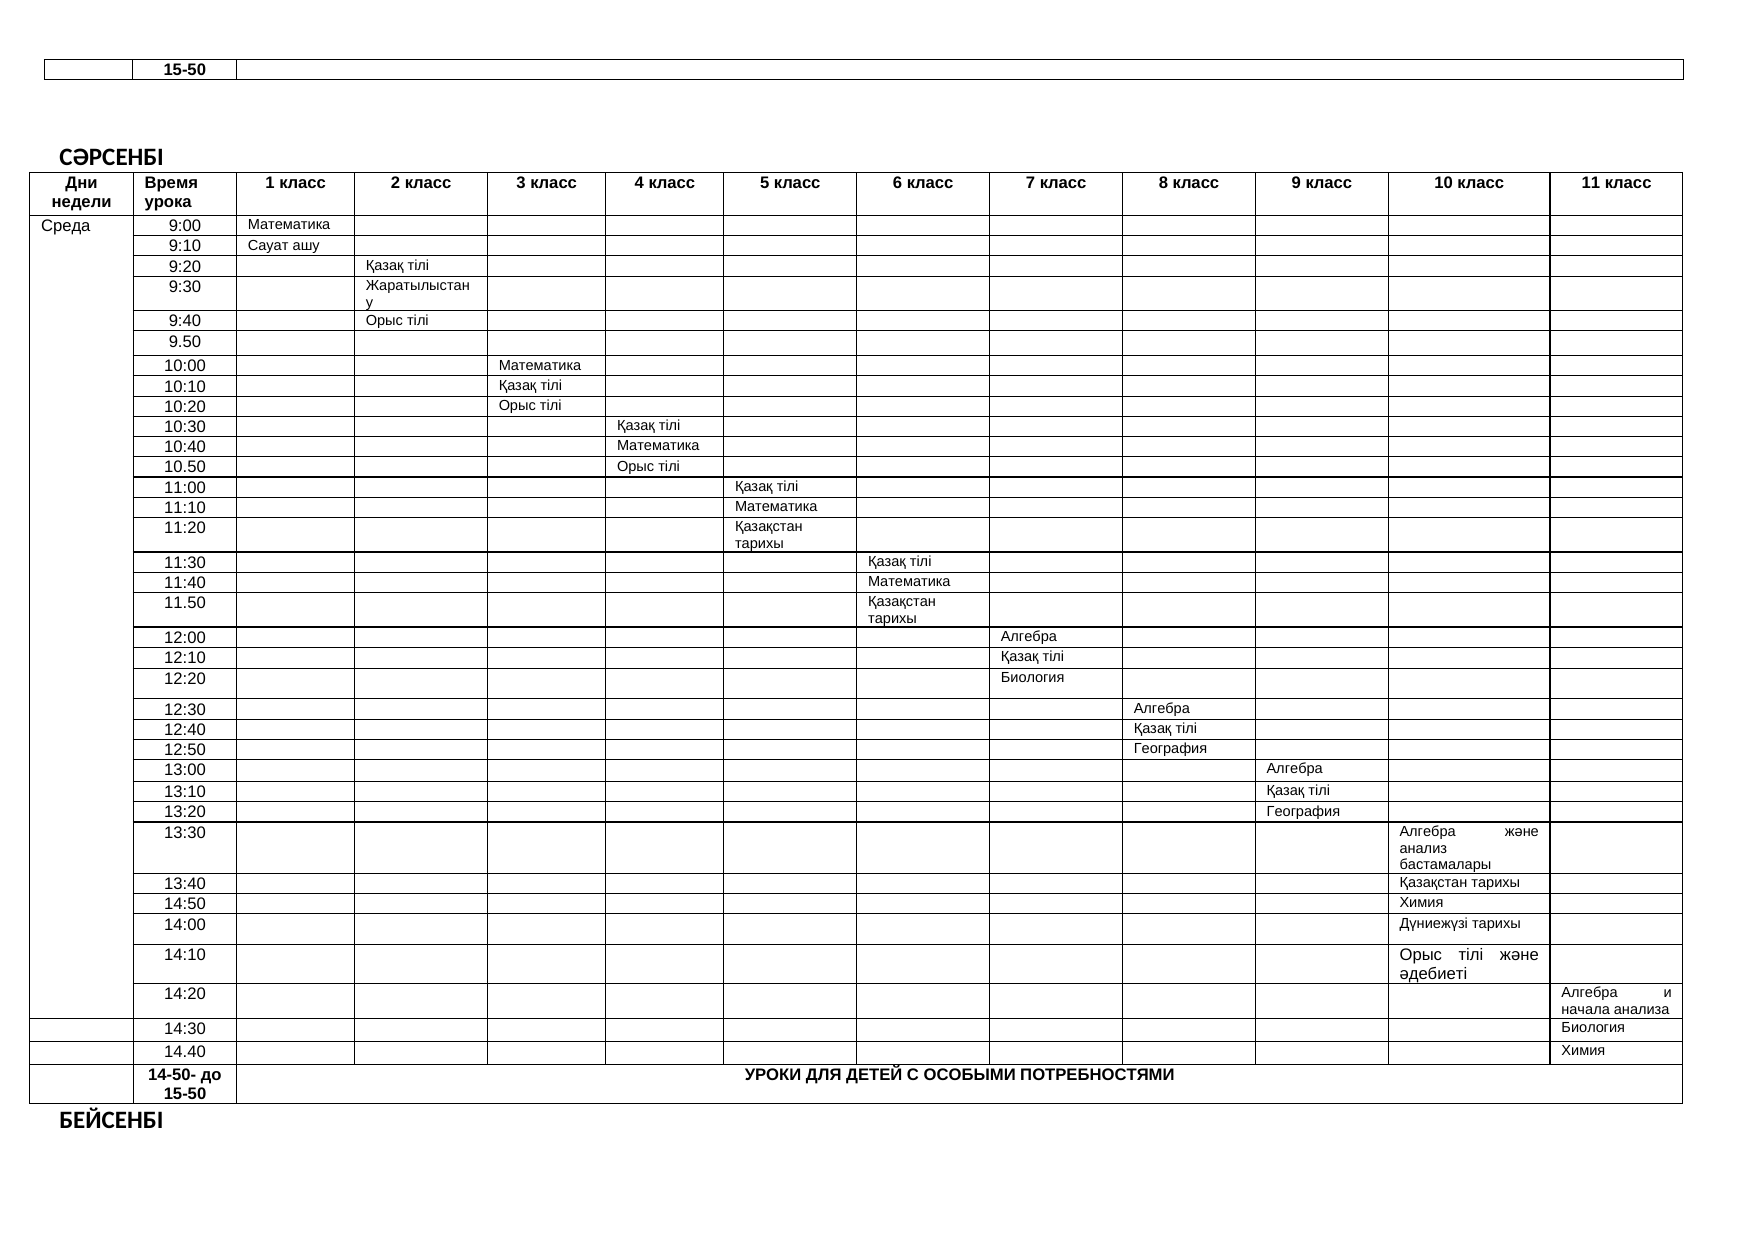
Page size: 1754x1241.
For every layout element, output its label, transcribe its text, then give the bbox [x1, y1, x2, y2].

table_cell Математика [724, 498, 856, 517]
table_cell [355, 782, 487, 801]
table_cell [1256, 236, 1388, 255]
table_cell [30, 1065, 133, 1103]
table_cell [355, 553, 487, 572]
text БЕЙСЕНБІ [59, 1104, 1695, 1135]
table_cell Орыс тілі [606, 457, 723, 476]
table_cell [606, 802, 723, 821]
table_cell [1123, 216, 1255, 235]
table_cell [724, 331, 856, 355]
table_cell [857, 376, 989, 396]
table_cell [1256, 417, 1388, 436]
table_cell 11.50 [134, 593, 236, 626]
table_cell [355, 802, 487, 821]
table_header 2 класс [355, 173, 487, 215]
table_cell [1551, 553, 1682, 572]
table_cell [1389, 1042, 1549, 1064]
table_cell [1123, 256, 1255, 276]
table_cell [857, 699, 989, 718]
table_cell Қазақ тілі [1123, 720, 1255, 739]
table_cell [30, 1019, 133, 1041]
table_cell Орыс тілі [488, 397, 605, 416]
table_cell [237, 256, 354, 276]
table_cell [355, 669, 487, 698]
table_cell [1389, 417, 1549, 436]
table_cell [1123, 802, 1255, 821]
table_cell [1123, 277, 1255, 310]
table_cell [606, 216, 723, 235]
table_cell [990, 823, 1122, 873]
table_cell [990, 216, 1122, 235]
table_cell 12:10 [134, 648, 236, 668]
table_cell [606, 628, 723, 647]
table_cell [857, 648, 989, 668]
table_cell [1551, 782, 1682, 801]
table_cell [990, 331, 1122, 355]
table_cell [237, 518, 354, 551]
table_cell [237, 553, 354, 572]
table_cell [1256, 823, 1388, 873]
table_cell Қазақ тілі [857, 553, 989, 572]
table_cell [990, 457, 1122, 476]
table_cell [1123, 914, 1255, 944]
table_cell [857, 945, 989, 983]
table_cell [1256, 216, 1388, 235]
table_cell [724, 457, 856, 476]
table_cell [990, 894, 1122, 913]
table_cell [724, 699, 856, 718]
table_cell [990, 782, 1122, 801]
table_cell [1389, 256, 1549, 276]
table_cell [990, 740, 1122, 759]
table_cell 11:30 [134, 553, 236, 572]
table_cell 14:10 [134, 945, 236, 983]
table_cell [355, 216, 487, 235]
table_cell Орыс тілі [355, 311, 487, 330]
table_cell [1256, 628, 1388, 647]
table_cell [724, 277, 856, 310]
table_cell [1551, 648, 1682, 668]
table_cell [606, 277, 723, 310]
table_cell [857, 760, 989, 781]
table_cell [488, 802, 605, 821]
table_cell Сауат ашу [237, 236, 354, 255]
table_cell [857, 894, 989, 913]
table_cell [1551, 498, 1682, 517]
table_cell [990, 518, 1122, 551]
table_cell [1256, 593, 1388, 626]
table_cell [1256, 518, 1388, 551]
table_cell [724, 397, 856, 416]
table_cell [724, 573, 856, 592]
table_cell [1256, 699, 1388, 718]
table_cell [355, 699, 487, 718]
table_cell [857, 628, 989, 647]
table_cell [857, 984, 989, 1018]
table_cell [1123, 1042, 1255, 1064]
table_cell [606, 518, 723, 551]
table_cell 10:10 [134, 376, 236, 396]
table_cell 13:10 [134, 782, 236, 801]
table_cell [1123, 311, 1255, 330]
table_cell [1256, 478, 1388, 497]
table_cell [606, 740, 723, 759]
table_cell [488, 331, 605, 355]
table_cell [488, 498, 605, 517]
table_cell [355, 437, 487, 456]
table_cell [1123, 894, 1255, 913]
table_cell 10:40 [134, 437, 236, 456]
table_cell [1551, 914, 1682, 944]
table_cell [237, 60, 1683, 79]
table_cell [237, 914, 354, 944]
table_cell [237, 874, 354, 893]
table_cell Қазақ тілі [1256, 782, 1388, 801]
table_cell [724, 553, 856, 572]
table_cell [237, 417, 354, 436]
table_cell [488, 417, 605, 436]
table_cell 10:30 [134, 417, 236, 436]
table_cell [237, 669, 354, 698]
table_cell [606, 397, 723, 416]
table_cell [990, 236, 1122, 255]
table_cell [1256, 984, 1388, 1018]
table_cell [355, 1019, 487, 1041]
table_cell [488, 945, 605, 983]
table_header 3 класс [488, 173, 605, 215]
table_cell [1389, 311, 1549, 330]
table_cell [237, 478, 354, 497]
table_cell [1389, 437, 1549, 456]
table_cell 9:00 [134, 216, 236, 235]
table_cell [355, 984, 487, 1018]
table_cell [488, 457, 605, 476]
table_cell [1389, 498, 1549, 517]
table_cell [606, 593, 723, 626]
table_cell [237, 894, 354, 913]
table_cell [724, 720, 856, 739]
table_cell 11:10 [134, 498, 236, 517]
table_cell [990, 720, 1122, 739]
table_cell [990, 699, 1122, 718]
table_cell [857, 1019, 989, 1041]
table_cell Қазақ тілі [355, 256, 487, 276]
table_cell [1551, 573, 1682, 592]
table_cell [857, 356, 989, 375]
table_cell [1551, 437, 1682, 456]
table_cell [857, 417, 989, 436]
table_cell [1551, 802, 1682, 821]
table_cell [990, 593, 1122, 626]
table_cell 9:40 [134, 311, 236, 330]
table_cell [1389, 573, 1549, 592]
table_cell [355, 478, 487, 497]
table_cell [990, 397, 1122, 416]
table_cell [488, 669, 605, 698]
table_cell [1123, 356, 1255, 375]
table_cell [1389, 802, 1549, 821]
table_cell [237, 782, 354, 801]
table_cell [1389, 216, 1549, 235]
table_cell [857, 802, 989, 821]
table_cell [1551, 720, 1682, 739]
table_cell [990, 311, 1122, 330]
table_cell [1551, 740, 1682, 759]
table_cell 12:00 [134, 628, 236, 647]
table_cell [990, 984, 1122, 1018]
table_cell [488, 699, 605, 718]
table_cell [606, 356, 723, 375]
table_cell [990, 1042, 1122, 1064]
table_cell Қазақстан тарихы [1389, 874, 1549, 893]
table_cell Математика [237, 216, 354, 235]
table_cell [1256, 573, 1388, 592]
table_cell [1551, 417, 1682, 436]
table_cell 14:50 [134, 894, 236, 913]
table_cell [355, 376, 487, 396]
table_cell [724, 945, 856, 983]
table_cell [1123, 984, 1255, 1018]
table_cell [355, 593, 487, 626]
table_cell [857, 914, 989, 944]
table_cell [606, 894, 723, 913]
table_cell 11:20 [134, 518, 236, 551]
table_cell [1123, 376, 1255, 396]
table_cell [606, 648, 723, 668]
table_cell [990, 802, 1122, 821]
table_cell [857, 1042, 989, 1064]
table_cell [1389, 277, 1549, 310]
table_cell [724, 356, 856, 375]
table_cell [857, 782, 989, 801]
table_cell [355, 573, 487, 592]
table_cell [488, 648, 605, 668]
table_cell [1389, 628, 1549, 647]
table_cell [857, 518, 989, 551]
table_cell [1256, 277, 1388, 310]
table_cell [355, 874, 487, 893]
table_cell [724, 823, 856, 873]
table_cell [1551, 277, 1682, 310]
table_cell [1551, 216, 1682, 235]
table_cell [1551, 945, 1682, 983]
table_cell [237, 311, 354, 330]
table_cell [990, 874, 1122, 893]
table_cell 14-50- до 15-50 [134, 1065, 236, 1103]
table_cell 11:00 [134, 478, 236, 497]
table_cell [488, 216, 605, 235]
table_cell Алгебра [990, 628, 1122, 647]
table_cell [237, 573, 354, 592]
table_cell Химия [1551, 1042, 1682, 1064]
table_cell [1389, 553, 1549, 572]
table_cell [1551, 628, 1682, 647]
table_cell УРОКИ ДЛЯ ДЕТЕЙ С ОСОБЫМИ ПОТРЕБНОСТЯМИ [237, 1065, 1682, 1103]
table_cell 10:20 [134, 397, 236, 416]
table_cell [355, 648, 487, 668]
table_cell [1256, 740, 1388, 759]
table_cell [1256, 356, 1388, 375]
table_cell Алгебра [1123, 699, 1255, 718]
table_cell [1256, 945, 1388, 983]
table_cell [1389, 699, 1549, 718]
table_cell [237, 397, 354, 416]
table_cell [606, 699, 723, 718]
table_cell География [1123, 740, 1255, 759]
table_header Дни недели [30, 173, 133, 215]
table_cell [1123, 498, 1255, 517]
table_cell Алгебра және анализ бастамалары [1389, 823, 1549, 873]
table_cell 12:50 [134, 740, 236, 759]
table_cell [355, 236, 487, 255]
table_cell [990, 498, 1122, 517]
table_cell [857, 331, 989, 355]
table_cell [1551, 669, 1682, 698]
table_cell [1123, 417, 1255, 436]
table_cell 12:30 [134, 699, 236, 718]
table_cell [1551, 397, 1682, 416]
table_cell [1389, 457, 1549, 476]
table_cell [1389, 984, 1549, 1018]
table_cell [990, 376, 1122, 396]
table_cell [237, 740, 354, 759]
table_cell [488, 518, 605, 551]
table_header 5 класс [724, 173, 856, 215]
table_cell [1256, 498, 1388, 517]
table_cell [1389, 648, 1549, 668]
table_cell [237, 457, 354, 476]
table_cell [606, 553, 723, 572]
table_cell 12:40 [134, 720, 236, 739]
table_cell [237, 498, 354, 517]
table_cell [724, 236, 856, 255]
table_cell [990, 356, 1122, 375]
table_cell [1389, 782, 1549, 801]
table_cell [990, 417, 1122, 436]
table_cell [1123, 874, 1255, 893]
table_cell [488, 311, 605, 330]
table_cell [724, 894, 856, 913]
table_cell [1256, 648, 1388, 668]
table_cell [1123, 553, 1255, 572]
table_cell [1389, 356, 1549, 375]
table_cell [1256, 720, 1388, 739]
table_cell [1551, 874, 1682, 893]
table_cell [857, 498, 989, 517]
table_cell 13:20 [134, 802, 236, 821]
table_header 9 класс [1256, 173, 1388, 215]
table_cell [355, 331, 487, 355]
table_cell [1551, 331, 1682, 355]
table_cell [724, 1019, 856, 1041]
table_cell [1123, 593, 1255, 626]
table_cell 13:00 [134, 760, 236, 781]
table_cell [355, 760, 487, 781]
table_cell [857, 874, 989, 893]
table_cell [1551, 311, 1682, 330]
table_cell [237, 1019, 354, 1041]
table_cell [1551, 593, 1682, 626]
table_cell 14.40 [134, 1042, 236, 1064]
table_cell [1256, 437, 1388, 456]
table_cell [857, 478, 989, 497]
table_cell [990, 277, 1122, 310]
table_cell Дүниежүзі тарихы [1389, 914, 1549, 944]
table_cell [1256, 914, 1388, 944]
table_cell [237, 648, 354, 668]
table_cell [488, 782, 605, 801]
table_cell [488, 277, 605, 310]
table_cell [237, 593, 354, 626]
table_cell [1551, 256, 1682, 276]
table_cell Математика [606, 437, 723, 456]
table_cell [606, 311, 723, 330]
table_cell [990, 945, 1122, 983]
table_cell [1551, 699, 1682, 718]
table_cell [1389, 720, 1549, 739]
table_cell [1551, 356, 1682, 375]
table_cell [606, 914, 723, 944]
table_cell [990, 437, 1122, 456]
table_cell [606, 782, 723, 801]
table_cell [237, 760, 354, 781]
table_cell [1551, 760, 1682, 781]
table_cell Қазақ тілі [606, 417, 723, 436]
table_cell [990, 914, 1122, 944]
table_cell [1256, 874, 1388, 893]
table_cell [1256, 311, 1388, 330]
table_cell [1256, 669, 1388, 698]
table_cell [1389, 669, 1549, 698]
table_cell География [1256, 802, 1388, 821]
table_cell [488, 478, 605, 497]
table_cell [30, 1042, 133, 1064]
table_cell 9:10 [134, 236, 236, 255]
table_cell [724, 437, 856, 456]
table_cell [606, 823, 723, 873]
table_cell Қазақ тілі [488, 376, 605, 396]
table_cell [355, 498, 487, 517]
table_cell [857, 277, 989, 310]
table_cell [857, 397, 989, 416]
table_cell [724, 669, 856, 698]
table_header 10 класс [1389, 173, 1549, 215]
table_cell [355, 397, 487, 416]
table_cell [1256, 331, 1388, 355]
table_header 11 класс [1551, 173, 1682, 215]
table_cell [990, 256, 1122, 276]
table_cell [1123, 669, 1255, 698]
table_cell [857, 236, 989, 255]
table_header 7 класс [990, 173, 1122, 215]
table_cell [606, 573, 723, 592]
table_cell [1551, 518, 1682, 551]
table_cell [724, 311, 856, 330]
table_cell [857, 823, 989, 873]
table_cell [606, 669, 723, 698]
table_cell 12:20 [134, 669, 236, 698]
table_cell [488, 740, 605, 759]
table_cell [488, 984, 605, 1018]
table_cell [1256, 553, 1388, 572]
table_cell [1389, 397, 1549, 416]
table_cell [1389, 236, 1549, 255]
table_cell [1551, 236, 1682, 255]
table_cell [606, 945, 723, 983]
table_cell [990, 553, 1122, 572]
table_cell [1256, 1042, 1388, 1064]
table_cell [237, 699, 354, 718]
table_cell [1123, 648, 1255, 668]
table_cell [1389, 1019, 1549, 1041]
table_cell [1389, 478, 1549, 497]
table_cell [237, 277, 354, 310]
table_header 4 класс [606, 173, 723, 215]
table_cell 14:00 [134, 914, 236, 944]
table_cell [355, 720, 487, 739]
table_cell [237, 437, 354, 456]
table_cell [237, 1042, 354, 1064]
table_cell [606, 984, 723, 1018]
table_cell [488, 874, 605, 893]
table_cell [488, 553, 605, 572]
table_cell [1123, 331, 1255, 355]
table_cell [724, 376, 856, 396]
table_cell [606, 478, 723, 497]
table_cell Орыс тілі және әдебиеті [1389, 945, 1549, 983]
table_cell [355, 457, 487, 476]
table_cell [355, 356, 487, 375]
table_cell [1123, 478, 1255, 497]
table_cell [606, 236, 723, 255]
table_cell [488, 236, 605, 255]
table_cell [857, 437, 989, 456]
table_cell [1123, 236, 1255, 255]
table_cell [990, 1019, 1122, 1041]
table_cell [355, 417, 487, 436]
table_cell [606, 376, 723, 396]
table_cell [488, 914, 605, 944]
table_cell [1256, 457, 1388, 476]
table_cell [488, 894, 605, 913]
table_cell [1123, 628, 1255, 647]
table_cell [237, 356, 354, 375]
table_cell [1123, 1019, 1255, 1041]
table_cell [355, 628, 487, 647]
table_cell [488, 593, 605, 626]
table_cell Жаратылыстану [355, 277, 487, 310]
table_cell [724, 628, 856, 647]
table_cell [1551, 457, 1682, 476]
table_cell [237, 331, 354, 355]
table_cell [488, 760, 605, 781]
table_cell [237, 823, 354, 873]
table_cell [237, 628, 354, 647]
table_cell Химия [1389, 894, 1549, 913]
table_cell [1389, 376, 1549, 396]
table_cell [857, 457, 989, 476]
table_cell 9.50 [134, 331, 236, 355]
table_header 8 класс [1123, 173, 1255, 215]
table_cell [237, 802, 354, 821]
table_cell [724, 216, 856, 235]
table_cell [1389, 331, 1549, 355]
table_cell [606, 760, 723, 781]
table_cell [1123, 945, 1255, 983]
table_cell [1389, 760, 1549, 781]
table_cell [990, 760, 1122, 781]
table_cell [237, 720, 354, 739]
table_cell [1551, 894, 1682, 913]
table_cell [1256, 256, 1388, 276]
table_cell [724, 648, 856, 668]
table_cell Биология [990, 669, 1122, 698]
table_cell [355, 914, 487, 944]
table_cell Среда [30, 216, 133, 1018]
table_cell [355, 894, 487, 913]
table_cell [1389, 740, 1549, 759]
table_cell [355, 823, 487, 873]
table_cell [724, 802, 856, 821]
table_cell [1256, 894, 1388, 913]
table_cell [606, 1019, 723, 1041]
table_cell [1551, 376, 1682, 396]
table_cell [857, 256, 989, 276]
table_cell [990, 573, 1122, 592]
table_cell Биология [1551, 1019, 1682, 1041]
table_cell Қазақстан тарихы [857, 593, 989, 626]
table_cell Алгебра и начала анализа [1551, 984, 1682, 1018]
table_cell [857, 216, 989, 235]
table_cell [488, 720, 605, 739]
table_cell [488, 628, 605, 647]
table_cell [606, 720, 723, 739]
table_cell [724, 984, 856, 1018]
table_cell [724, 760, 856, 781]
table_cell [857, 720, 989, 739]
table_cell [606, 256, 723, 276]
table_header 6 класс [857, 173, 989, 215]
table_cell [724, 782, 856, 801]
table_cell [724, 417, 856, 436]
table_cell [488, 823, 605, 873]
table_cell 9:30 [134, 277, 236, 310]
table_cell [724, 256, 856, 276]
table_cell 9:20 [134, 256, 236, 276]
text СӘРСЕНБІ [59, 141, 1695, 172]
table_cell [237, 376, 354, 396]
table_cell [355, 945, 487, 983]
table_cell Алгебра [1256, 760, 1388, 781]
table_cell [1551, 478, 1682, 497]
table_cell [488, 1019, 605, 1041]
table_cell [1123, 437, 1255, 456]
table_cell Қазақ тілі [990, 648, 1122, 668]
table_cell [237, 984, 354, 1018]
table_header Время урока [134, 173, 236, 215]
table_cell [724, 740, 856, 759]
table_cell 14:20 [134, 984, 236, 1018]
table_cell 11:40 [134, 573, 236, 592]
table_cell 13:30 [134, 823, 236, 873]
table_cell [1123, 573, 1255, 592]
table_cell 10:00 [134, 356, 236, 375]
table_cell [1389, 593, 1549, 626]
table_cell [488, 256, 605, 276]
table_cell [857, 669, 989, 698]
table_cell [488, 1042, 605, 1064]
table_cell [1123, 823, 1255, 873]
table_cell 13:40 [134, 874, 236, 893]
table_cell [606, 874, 723, 893]
table_cell [724, 593, 856, 626]
table_cell [1256, 376, 1388, 396]
table_cell [857, 740, 989, 759]
table_cell [606, 498, 723, 517]
table_cell [237, 945, 354, 983]
table_cell Математика [857, 573, 989, 592]
table_cell [1123, 397, 1255, 416]
table_cell [1123, 782, 1255, 801]
table_cell 14:30 [134, 1019, 236, 1041]
table_cell [724, 874, 856, 893]
table_cell [1123, 457, 1255, 476]
table_cell [1256, 1019, 1388, 1041]
table_cell [355, 740, 487, 759]
table_cell [1256, 397, 1388, 416]
table_cell [724, 914, 856, 944]
table_cell [1123, 760, 1255, 781]
table_cell [857, 311, 989, 330]
table_cell [488, 437, 605, 456]
table_cell [355, 518, 487, 551]
table_cell [1123, 518, 1255, 551]
table_cell Қазақ тілі [724, 478, 856, 497]
table_cell [488, 573, 605, 592]
table_cell [606, 331, 723, 355]
table_cell [606, 1042, 723, 1064]
table_cell [724, 1042, 856, 1064]
table_cell 14-50- до 15-50 [133, 60, 236, 79]
table_header 1 класс [237, 173, 354, 215]
table_cell [1389, 518, 1549, 551]
table_cell Қазақстан тарихы [724, 518, 856, 551]
table_cell [355, 1042, 487, 1064]
table_cell [990, 478, 1122, 497]
table_cell 10.50 [134, 457, 236, 476]
table_cell [1551, 823, 1682, 873]
table_cell Математика [488, 356, 605, 375]
